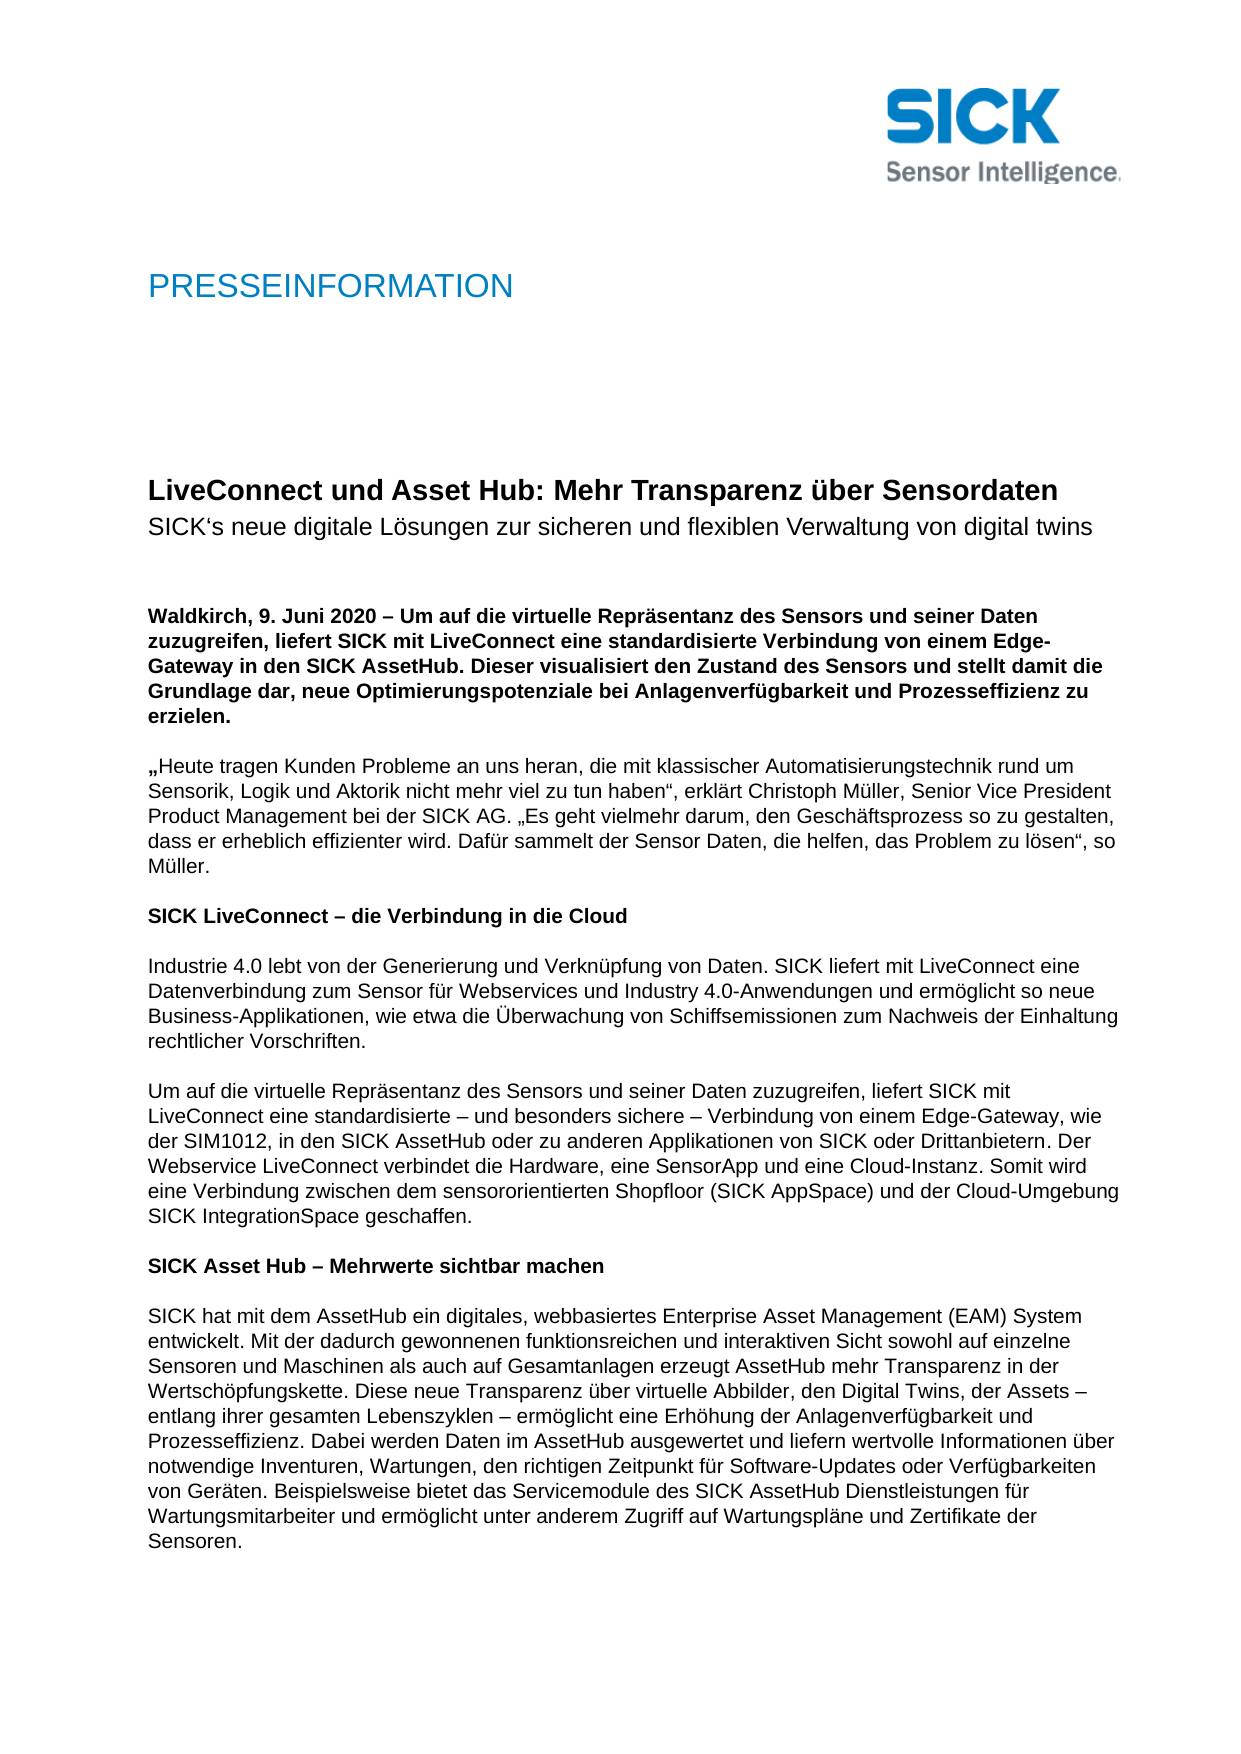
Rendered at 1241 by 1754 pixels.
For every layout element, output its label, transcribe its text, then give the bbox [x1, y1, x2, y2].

text „Heute tragen Kunden Probleme an uns heran, die mit klassischer Automatisierungstechnik rund um Sensorik, Logik und Aktorik nicht mehr viel zu tun haben“, erklärt Christoph Müller, Senior Vice President Product Management bei der SICK AG. „Es geht vielmehr darum, den Geschäftsprozess so zu gestalten, dass er erheblich effizienter wird. Dafür sammelt der Sensor Daten, die helfen, das Problem zu lösen“, so Müller. [148, 753, 1122, 878]
text SICK LiveConnect – die Verbindung in die Cloud [148, 903, 1122, 928]
picture [886, 88, 1120, 183]
subtitle LiveConnect und Asset Hub: Mehr Transparenz über Sensordaten SICK‘s neue digitale Lösungen zur sicheren und flexiblen Verwaltung von digital twins [148, 266, 1122, 543]
text Industrie 4.0 lebt von der Generierung und Verknüpfung von Daten. SICK liefert mit LiveConnect eine Datenverbindung zum Sensor für Webservices und Industry 4.0-Anwendungen und ermöglicht so neue Business-Applikationen, wie etwa die Überwachung von Schiffsemissionen zum Nachweis der Einhaltung rechtlicher Vorschriften. [148, 953, 1122, 1053]
text SICK hat mit dem AssetHub ein digitales, webbasiertes Enterprise Asset Management (EAM) System entwickelt. Mit der dadurch gewonnenen funktionsreichen und interaktiven Sicht sowohl auf einzelne Sensoren und Maschinen als auch auf Gesamtanlagen erzeugt AssetHub mehr Transparenz in der Wertschöpfungskette. Diese neue Transparenz über virtuelle Abbilder, den Digital Twins, der Assets – entlang ihrer gesamten Lebenszyklen – ermöglicht eine Erhöhung der Anlagenverfügbarkeit und Prozesseffizienz. Dabei werden Daten im AssetHub ausgewertet und liefern wertvolle Informationen über notwendige Inventuren, Wartungen, den richtigen Zeitpunkt für Software-Updates oder Verfügbarkeiten von Geräten. Beispielsweise bietet das Servicemodule des SICK AssetHub Dienstleistungen für Wartungsmitarbeiter und ermöglicht unter anderem Zugriff auf Wartungspläne und Zertifikate der Sensoren. [148, 1303, 1122, 1553]
text Waldkirch, 9. Juni 2020 – Um auf die virtuelle Repräsentanz des Sensors und seiner Daten zuzugreifen, liefert SICK mit LiveConnect eine standardisierte Verbindung von einem Edge-Gateway in den SICK AssetHub. Dieser visualisiert den Zustand des Sensors und stellt damit die Grundlage dar, neue Optimierungspotenziale bei Anlagenverfügbarkeit und Prozesseffizienz zu erzielen. [148, 603, 1122, 728]
text SICK Asset Hub – Mehrwerte sichtbar machen [148, 1253, 1122, 1278]
text Um auf die virtuelle Repräsentanz des Sensors und seiner Daten zuzugreifen, liefert SICK mit LiveConnect eine standardisierte – und besonders sichere – Verbindung von einem Edge-Gateway, wie der SIM1012, in den SICK AssetHub oder zu anderen Applikationen von SICK oder Drittanbietern. Der Webservice LiveConnect verbindet die Hardware, eine SensorApp und eine Cloud-Instanz. Somit wird eine Verbindung zwischen dem sensororientierten Shopfloor (SICK AppSpace) und der Cloud-Umgebung SICK IntegrationSpace geschaffen. [148, 1078, 1122, 1228]
